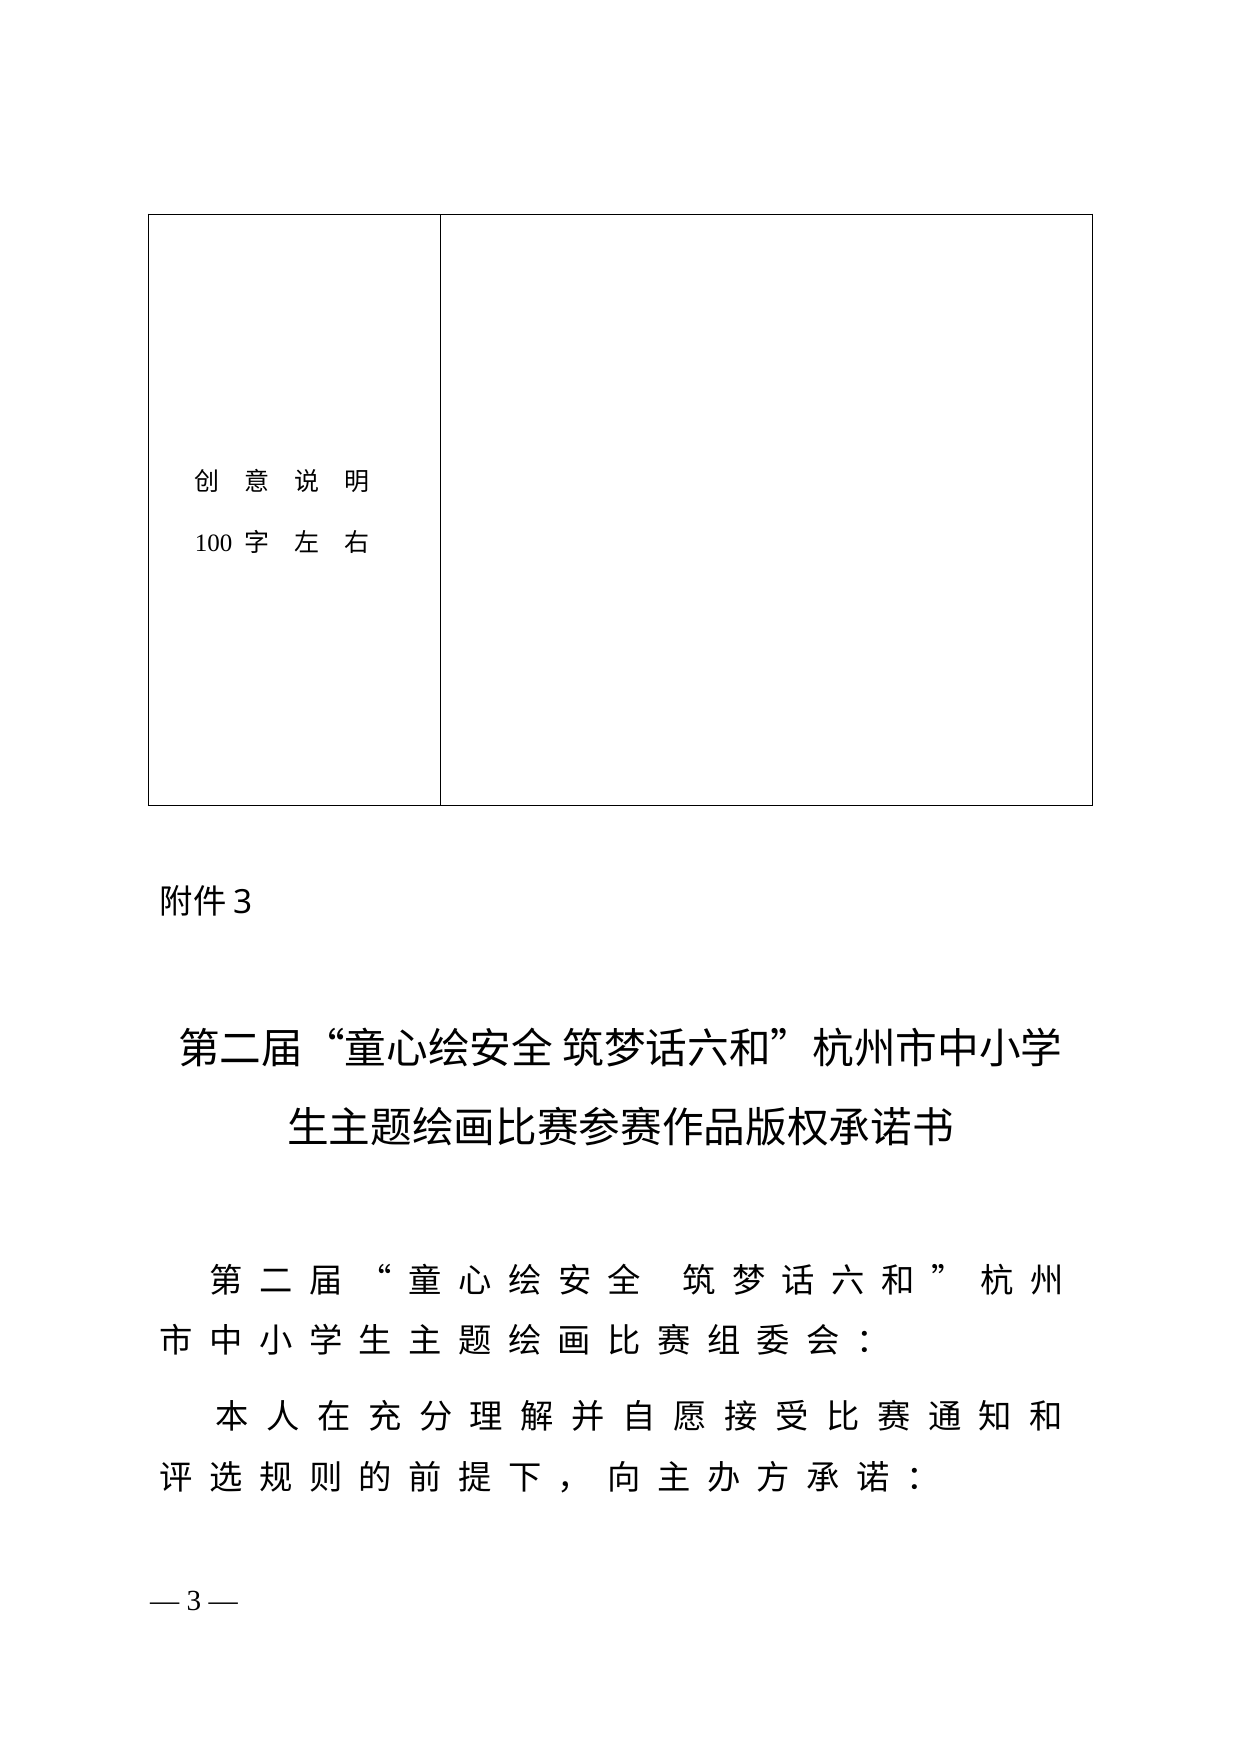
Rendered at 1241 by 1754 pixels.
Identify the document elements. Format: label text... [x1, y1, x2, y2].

table_cell [441, 215, 1092, 805]
text 本人在充分理解并自愿接受比赛通知和评选规则的前提下，向主办方承诺： [159, 1384, 1081, 1505]
text 第二届“童心绘安全 筑梦话六和”杭州市中小学生主题绘画比赛参赛作品版权承诺书 [159, 1015, 1081, 1154]
text 附件3 [159, 874, 1081, 923]
text 第二届“童心绘安全 筑梦话六和”杭州市中小学生主题绘画比赛组委会： [159, 1248, 1081, 1368]
table_cell 创意说明 100字左右 [149, 215, 440, 805]
